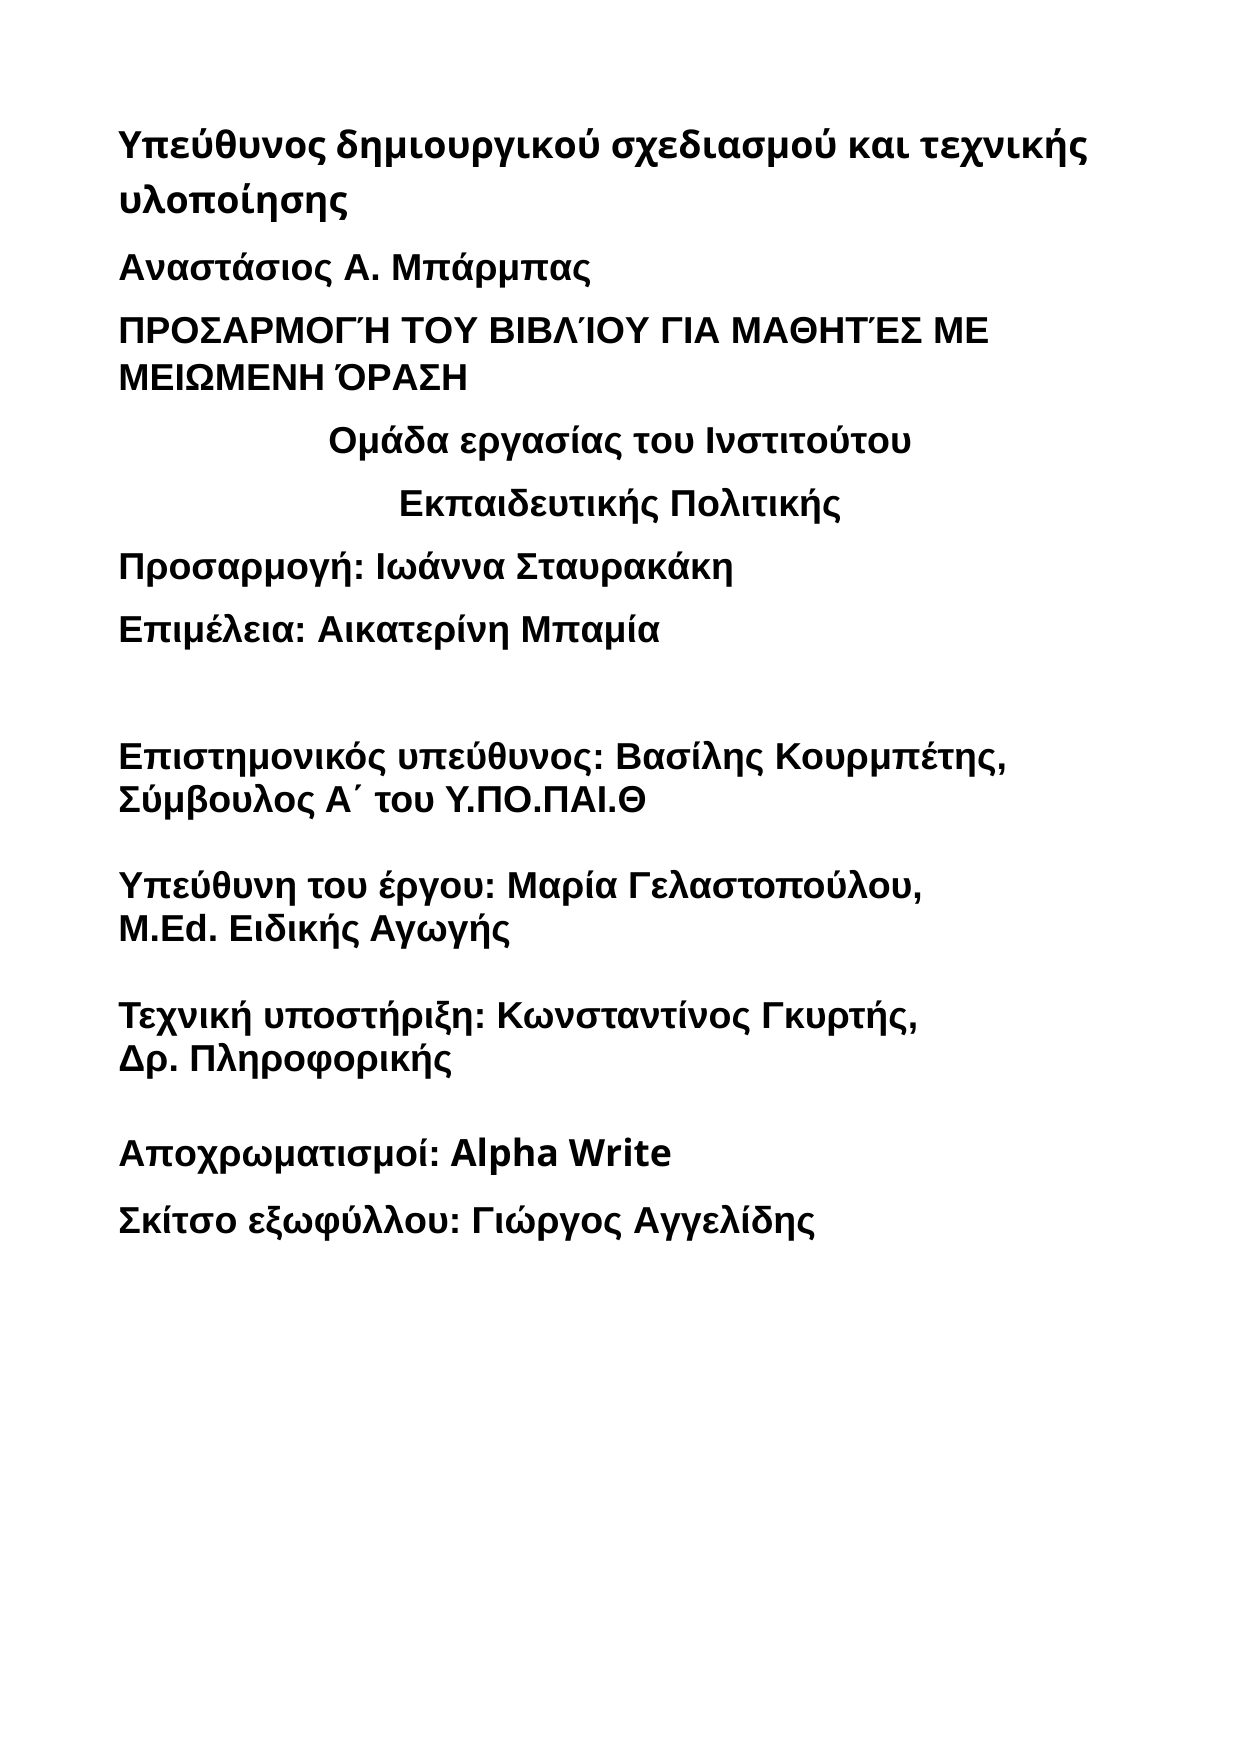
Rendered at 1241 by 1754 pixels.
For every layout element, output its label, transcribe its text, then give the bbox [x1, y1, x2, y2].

text Εκπαιδευτικής Πολιτικής [118, 481, 1122, 524]
text Επιμέλεια: Αικατερίνη Μπαμία [118, 608, 1122, 651]
text προσαρμογή του βιβλίου για μαθητές με ΜΕΙΩΜΕΝΗ όραση [118, 308, 1122, 398]
text Επιστημονικός υπεύθυνος: Βασίλης Κουρμπέτης, [118, 734, 1122, 777]
text Υπεύθυνη του έργου: Μαρία Γελαστοπούλου, [118, 863, 1122, 907]
text Τεχνική υποστήριξη: Κωνσταντίνος Γκυρτής, [118, 993, 1122, 1036]
text Ομάδα εργασίας του Ινστιτούτου [118, 418, 1122, 461]
text Υπεύθυνος δημιουργικού σχεδιασμού και τεχνικής υλοποίησης [118, 118, 1122, 224]
text M.Ed. Ειδικής Αγωγής [118, 907, 1122, 950]
text Προσαρμογή: Ιωάννα Σταυρακάκη [118, 544, 1122, 588]
text Δρ. Πληροφορικής [118, 1036, 1122, 1079]
text Σκίτσο εξωφύλλου: Γιώργος Αγγελίδης [118, 1198, 1122, 1241]
text Αναστάσιος Α. Μπάρμπας [118, 245, 1122, 288]
text Σύμβουλος Α΄ του Υ.ΠΟ.ΠΑΙ.Θ [118, 777, 1122, 820]
text Αποχρωματισμοί: Alpha Write [118, 1126, 1122, 1177]
